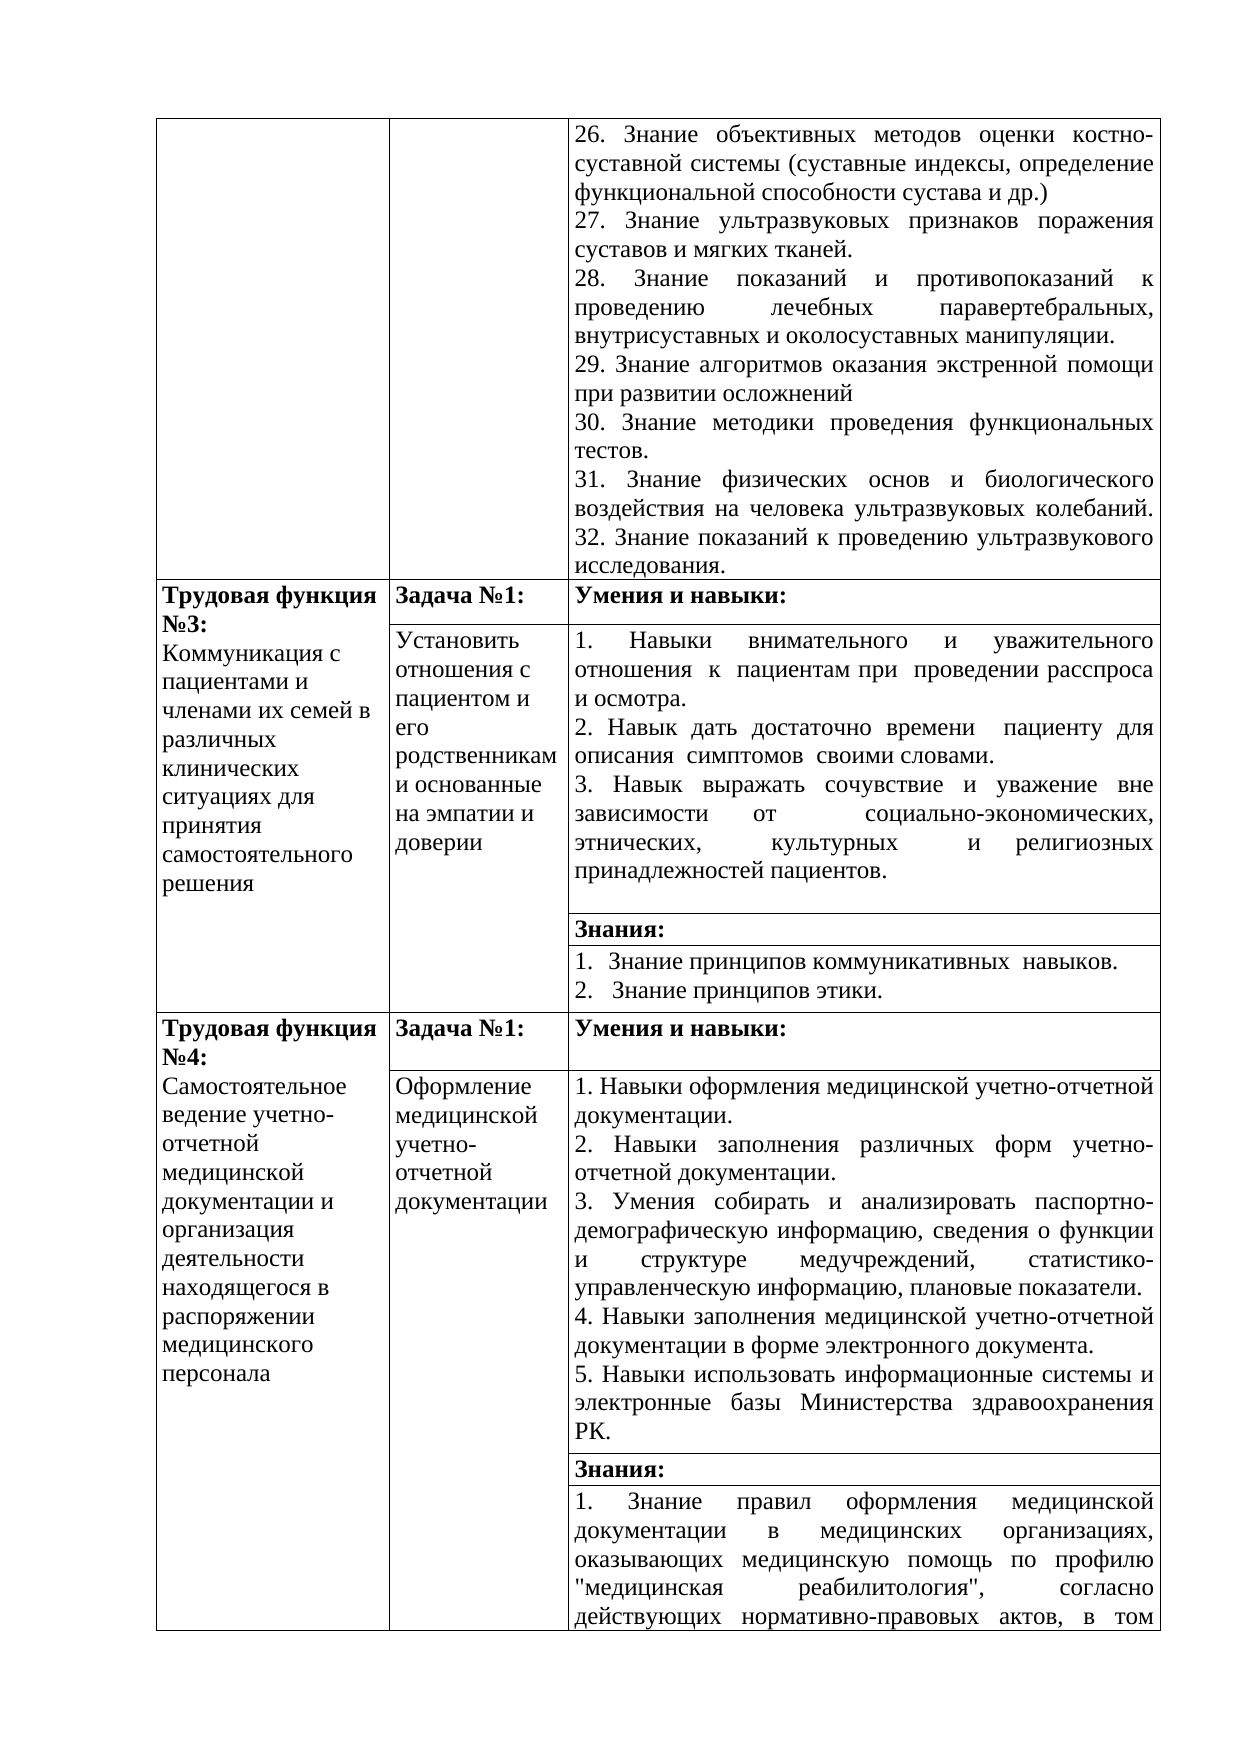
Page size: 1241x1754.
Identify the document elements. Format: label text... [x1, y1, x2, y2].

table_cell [569, 119, 1160, 579]
table_cell Трудовая функция №4: Самостоятельное ведение учетно-отчетной медицинской документации и организация деятельности находящегося в распоряжении медицинского персонала [157, 1013, 389, 1630]
table_cell Знания: [569, 1454, 1160, 1485]
table_cell Трудовая функция №3: Коммуникация с пациентами и членами их семей в различных клинических ситуациях для принятия самостоятельного решения [157, 580, 389, 1012]
table_cell Знания: [569, 914, 1160, 945]
table_cell Знание принципов коммуникативных навыков. Знание принципов этики. [569, 946, 1160, 1012]
table_cell Задача №1: [390, 580, 568, 624]
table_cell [569, 1486, 1160, 1630]
table_cell Оформление медицинской учетно-отчетной документации [390, 1071, 568, 1630]
table_cell Задача №1: [390, 1013, 568, 1070]
table_cell Установить отношения с пациентом и его родственниками основанные на эмпатии и доверии [390, 625, 568, 1012]
table_cell Умения и навыки: [569, 580, 1160, 624]
table_cell Умения и навыки: [569, 1013, 1160, 1070]
table_cell 1. Навыки внимательного и уважительного отношения к пациентам при проведении расспроса и осмотра. 2. Навык дать достаточно времени пациенту для описания симптомов своими словами. 3. Навык выражать сочувствие и уважение вне зависимости от социально-экономических, этнических, культурных и религиозных принадлежностей пациентов. [569, 625, 1160, 913]
table_cell 1. Навыки оформления медицинской учетно-отчетной документации. 2. Навыки заполнения различных форм учетно-отчетной документации. 3. Умения собирать и анализировать паспортно-демографическую информацию, сведения о функции и структуре медучреждений, статистико-управленческую информацию, плановые показатели. 4. Навыки заполнения медицинской учетно-отчетной документации в форме электронного документа. 5. Навыки использовать информационные системы и электронные базы Министерства здравоохранения РК. [569, 1071, 1160, 1453]
